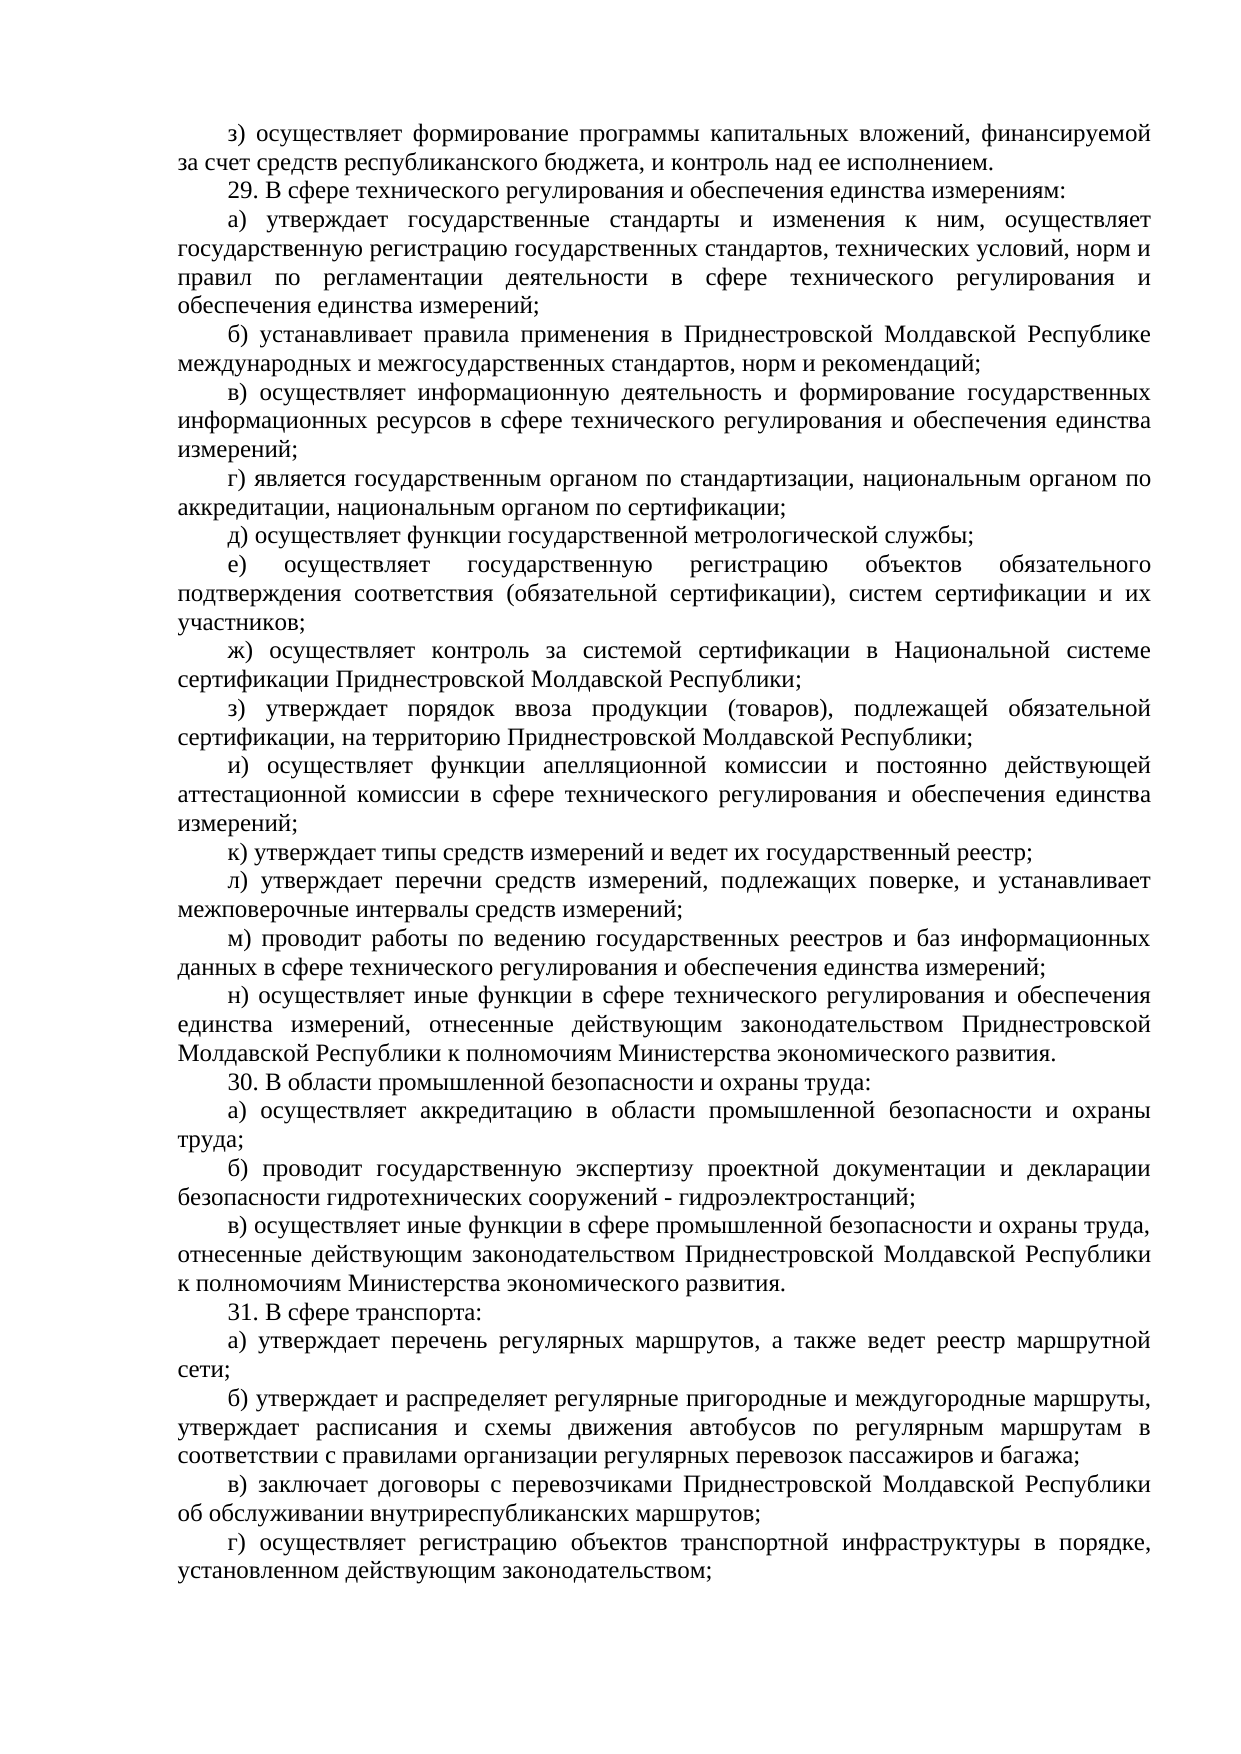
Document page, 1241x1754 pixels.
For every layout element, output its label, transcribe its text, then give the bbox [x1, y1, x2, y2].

text з) осуществляет формирование программы капитальных вложений, финансируемой за счет средств республиканского бюджета, и контроль над ее исполнением. [177, 118, 1152, 176]
text и) осуществляет функции апелляционной комиссии и постоянно действующей аттестационной комиссии в сфере технического регулирования и обеспечения единства измерений; [177, 751, 1152, 837]
text л) утверждает перечни средств измерений, подлежащих поверке, и устанавливает межповерочные интервалы средств измерений; [177, 866, 1152, 923]
text г) осуществляет регистрацию объектов транспортной инфраструктуры в порядке, установленном действующим законодательством; [177, 1527, 1152, 1584]
text б) устанавливает правила применения в Приднестровской Молдавской Республике международных и межгосударственных стандартов, норм и рекомендаций; [177, 319, 1152, 377]
text 30. В области промышленной безопасности и охраны труда: [177, 1067, 1152, 1096]
text 29. В сфере технического регулирования и обеспечения единства измерениям: [177, 176, 1152, 204]
text а) утверждает перечень регулярных маршрутов, а также ведет реестр маршрутной сети; [177, 1326, 1152, 1383]
text г) является государственным органом по стандартизации, национальным органом по аккредитации, национальным органом по сертификации; [177, 463, 1152, 521]
text е) осуществляет государственную регистрацию объектов обязательного подтверждения соответствия (обязательной сертификации), систем сертификации и их участников; [177, 549, 1152, 636]
text н) осуществляет иные функции в сфере технического регулирования и обеспечения единства измерений, отнесенные действующим законодательством Приднестровской Молдавской Республики к полномочиям Министерства экономического развития. [177, 981, 1152, 1067]
text в) заключает договоры с перевозчиками Приднестровской Молдавской Республики об обслуживании внутриреспубликанских маршрутов; [177, 1469, 1152, 1527]
text а) утверждает государственные стандарты и изменения к ним, осуществляет государственную регистрацию государственных стандартов, технических условий, норм и правил по регламентации деятельности в сфере технического регулирования и обеспечения единства измерений; [177, 204, 1152, 319]
text а) осуществляет аккредитацию в области промышленной безопасности и охраны труда; [177, 1096, 1152, 1153]
text 31. В сфере транспорта: [177, 1297, 1152, 1326]
text д) осуществляет функции государственной метрологической службы; [177, 521, 1152, 549]
text б) проводит государственную экспертизу проектной документации и декларации безопасности гидротехнических сооружений - гидроэлектростанций; [177, 1153, 1152, 1211]
text м) проводит работы по ведению государственных реестров и баз информационных данных в сфере технического регулирования и обеспечения единства измерений; [177, 923, 1152, 981]
text к) утверждает типы средств измерений и ведет их государственный реестр; [177, 837, 1152, 866]
text в) осуществляет иные функции в сфере промышленной безопасности и охраны труда, отнесенные действующим законодательством Приднестровской Молдавской Республики к полномочиям Министерства экономического развития. [177, 1211, 1152, 1297]
text в) осуществляет информационную деятельность и формирование государственных информационных ресурсов в сфере технического регулирования и обеспечения единства измерений; [177, 377, 1152, 463]
text б) утверждает и распределяет регулярные пригородные и междугородные маршруты, утверждает расписания и схемы движения автобусов по регулярным маршрутам в соответствии с правилами организации регулярных перевозок пассажиров и багажа; [177, 1383, 1152, 1469]
text з) утверждает порядок ввоза продукции (товаров), подлежащей обязательной сертификации, на территорию Приднестровской Молдавской Республики; [177, 693, 1152, 751]
text ж) осуществляет контроль за системой сертификации в Национальной системе сертификации Приднестровской Молдавской Республики; [177, 636, 1152, 693]
